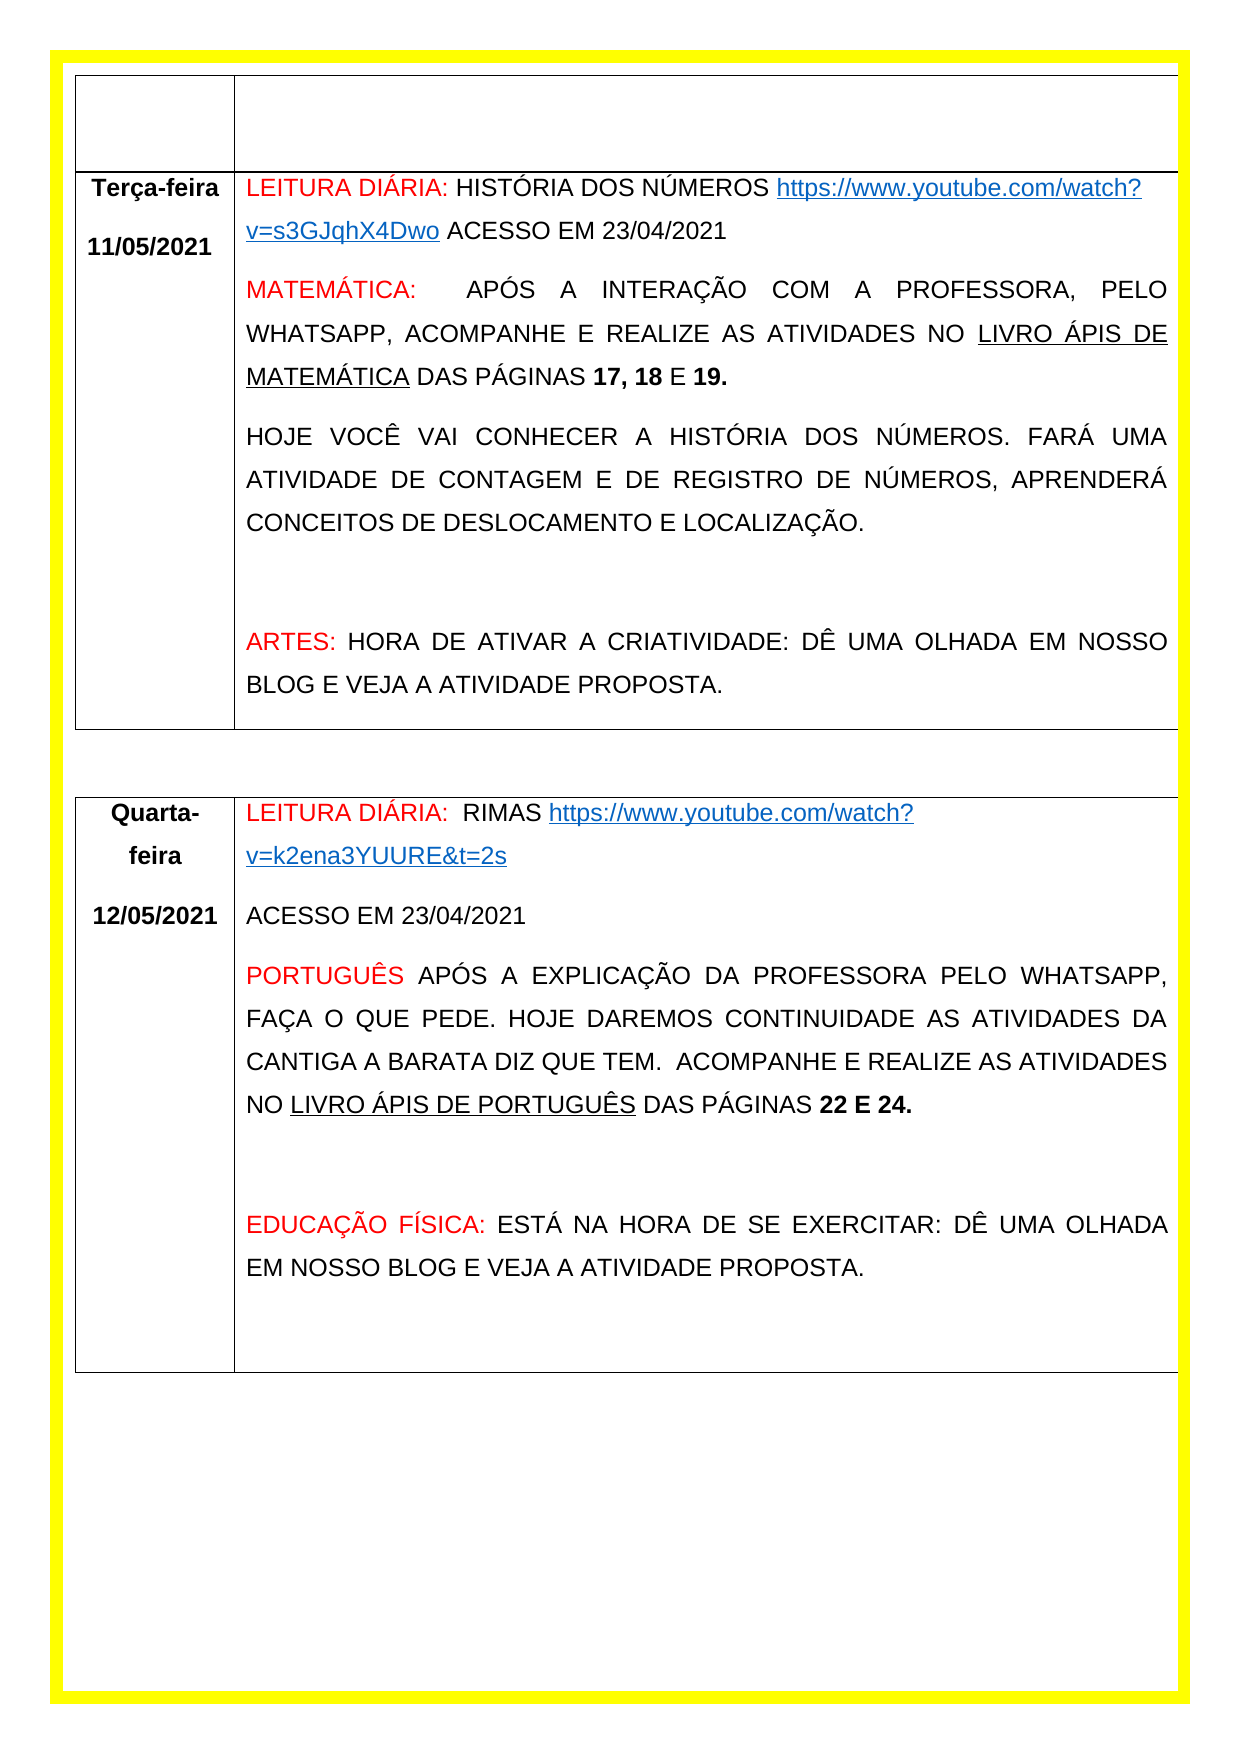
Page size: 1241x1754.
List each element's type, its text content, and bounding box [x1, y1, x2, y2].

table_cell LEITURA DIÁRIA: HISTÓRIA DOS NÚMEROS https://www.youtube.com/watch?v=s3GJqhX4Dwo ACESSO EM 23/04/2021 MATEMÁTICA: APÓS A INTERAÇÃO COM A PROFESSORA, PELO WHATSAPP, ACOMPANHE E REALIZE AS ATIVIDADES NO LIVRO ÁPIS DE MATEMÁTICA DAS PÁGINAS 17, 18 E 19. HOJE VOCÊ VAI CONHECER A HISTÓRIA DOS NÚMEROS. FARÁ UMA ATIVIDADE DE CONTAGEM E DE REGISTRO DE NÚMEROS, APRENDERÁ CONCEITOS DE DESLOCAMENTO E LOCALIZAÇÃO. ARTES: HORA DE ATIVAR A CRIATIVIDADE: DÊ UMA OLHADA EM NOSSO BLOG E VEJA A ATIVIDADE PROPOSTA. [235, 173, 1178, 729]
table_header Quarta-feira 12/05/2021 [76, 798, 234, 1372]
table_cell Terça-feira 11/05/2021 [76, 173, 234, 729]
table_header LEITURA DIÁRIA: RIMAS https://www.youtube.com/watch?v=k2ena3YUURE&t=2s ACESSO EM 23/04/2021 PORTUGUÊS APÓS A EXPLICAÇÃO DA PROFESSORA PELO WHATSAPP, FAÇA O QUE PEDE. HOJE DAREMOS CONTINUIDADE AS ATIVIDADES DA CANTIGA A BARATA DIZ QUE TEM. ACOMPANHE E REALIZE AS ATIVIDADES NO LIVRO ÁPIS DE PORTUGUÊS DAS PÁGINAS 22 E 24. EDUCAÇÃO FÍSICA: ESTÁ NA HORA DE SE EXERCITAR: DÊ UMA OLHADA EM NOSSO BLOG E VEJA A ATIVIDADE PROPOSTA. [235, 798, 1178, 1372]
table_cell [76, 76, 234, 171]
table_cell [235, 76, 1178, 171]
